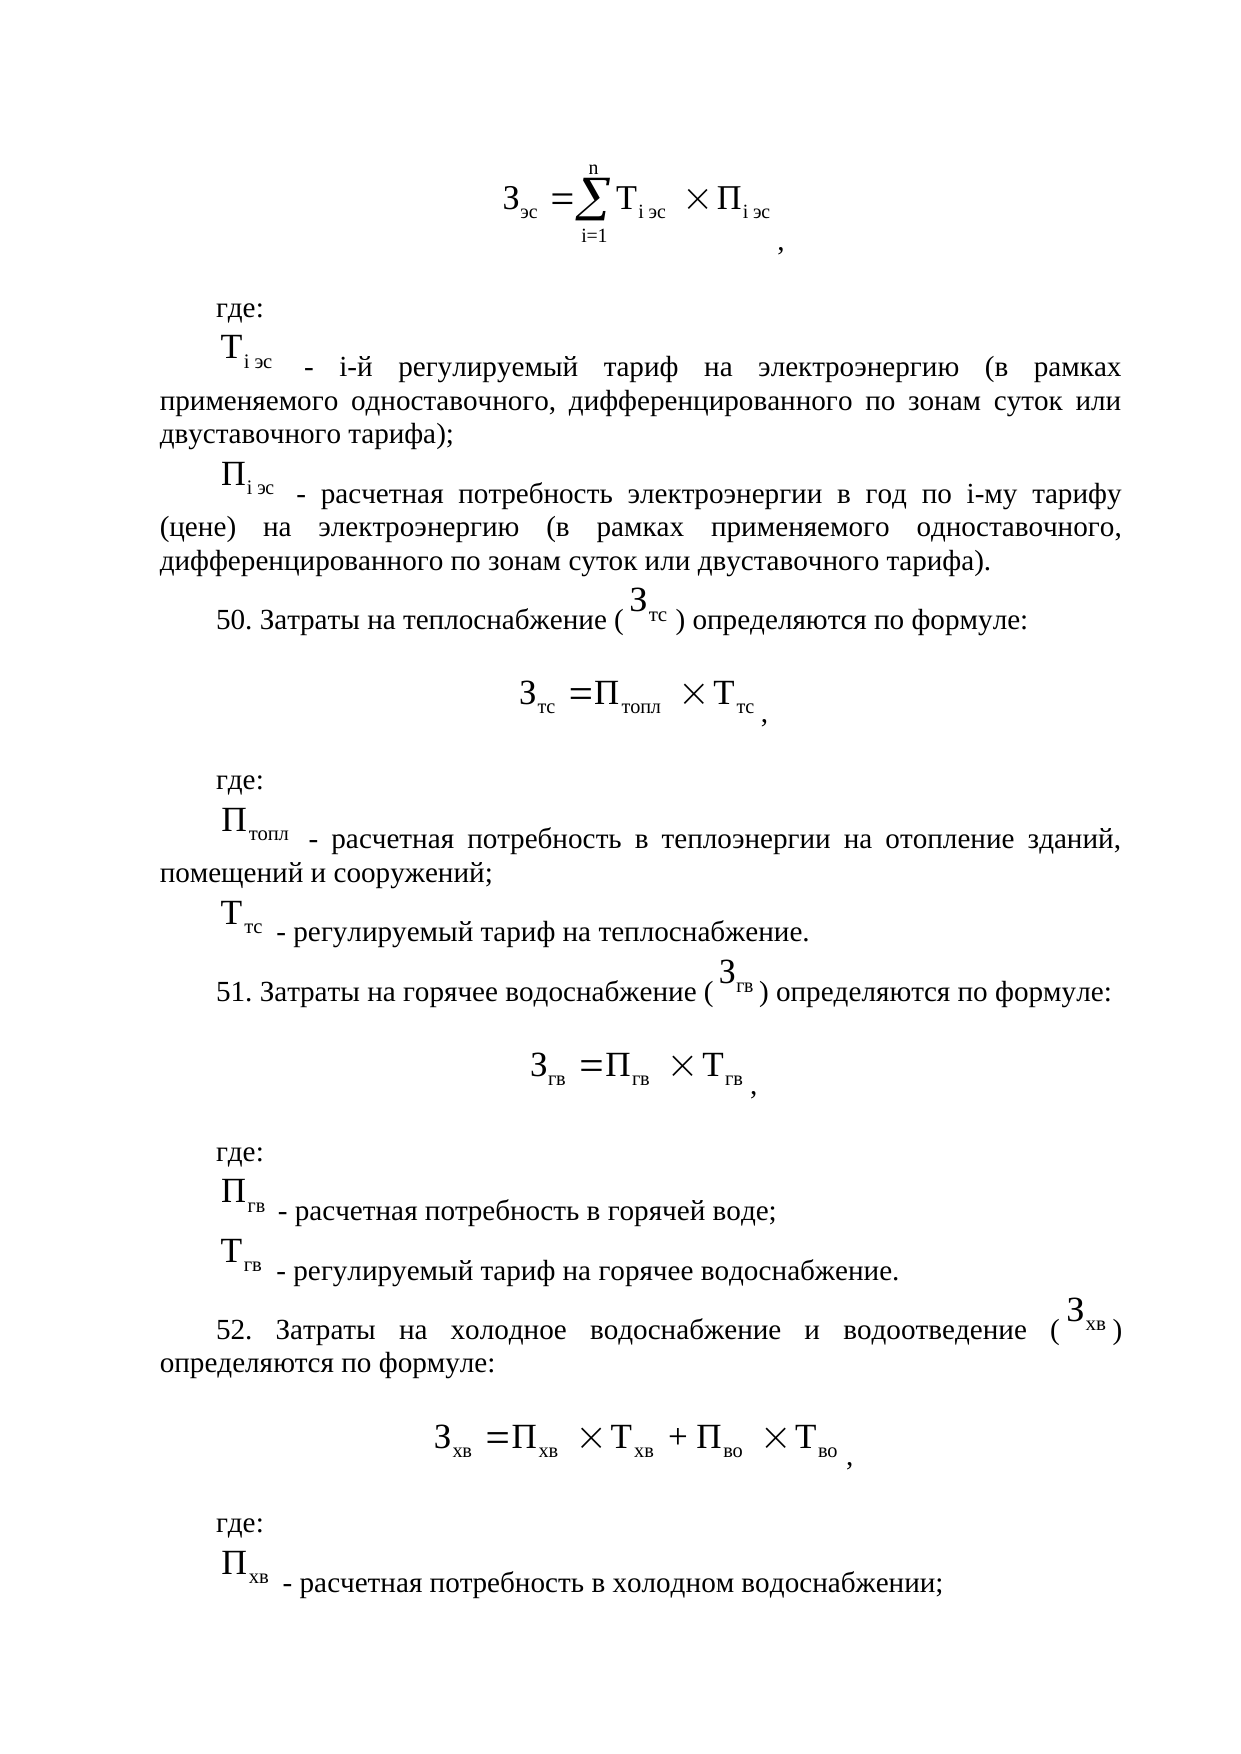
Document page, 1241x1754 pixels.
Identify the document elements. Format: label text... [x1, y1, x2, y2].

text где: [159, 762, 1122, 796]
text - расчетная потребность в теплоэнергии на отопление зданий, помещений и сооружений; [159, 796, 1122, 889]
text где: [159, 1134, 1122, 1167]
text - регулируемый тариф на теплоснабжение. [159, 889, 1122, 948]
text - расчетная потребность в горячей воде; [159, 1167, 1122, 1227]
text 50. Затраты на теплоснабжение () определяются по формуле: [159, 576, 1122, 636]
text где: [159, 290, 1122, 323]
text , [159, 669, 1122, 729]
text 52. Затраты на холодное водоснабжение и водоотведение () определяются по формуле: [159, 1286, 1122, 1379]
text где: [159, 1506, 1122, 1539]
text - расчетная потребность электроэнергии в год по i-му тарифу (цене) на электроэнергию (в рамках применяемого одноставочного, дифференцированного по зонам суток или двуставочного тарифа). [159, 450, 1122, 576]
text 51. Затраты на горячее водоснабжение () определяются по формуле: [159, 948, 1122, 1007]
text , [159, 1413, 1122, 1472]
text , [159, 1041, 1122, 1100]
text - i-й регулируемый тариф на электроэнергию (в рамках применяемого одноставочного, дифференцированного по зонам суток или двуставочного тарифа); [159, 323, 1122, 450]
text - расчетная потребность в холодном водоснабжении; [159, 1539, 1122, 1598]
text - регулируемый тариф на горячее водоснабжение. [159, 1227, 1122, 1286]
text , [159, 152, 1122, 256]
